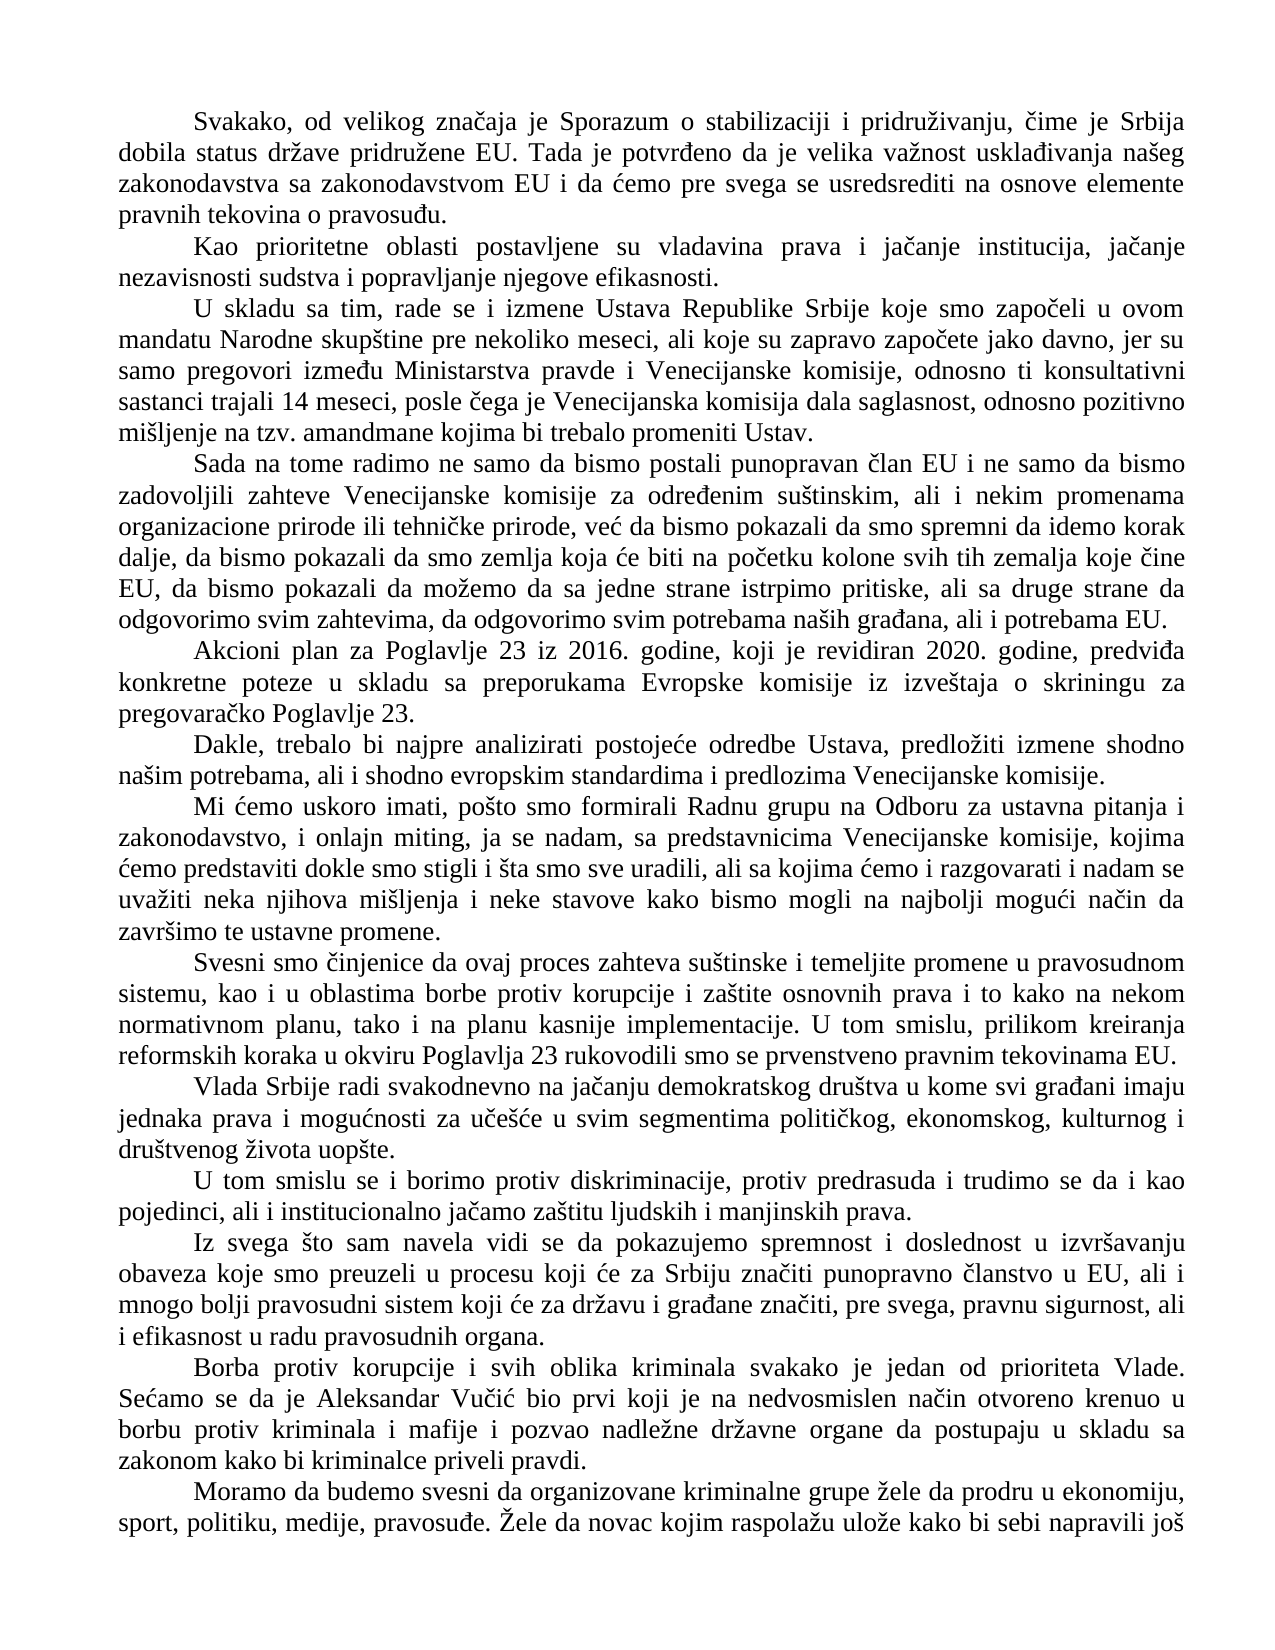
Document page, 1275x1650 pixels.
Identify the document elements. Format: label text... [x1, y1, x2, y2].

text Mi ćemo uskoro imati, pošto smo formirali Radnu grupu na Odboru za ustavna pitanja i zakonodavstvo, i onlajn miting, ja se nadam, sa predstavnicima Venecijanske komisije, kojima ćemo predstaviti dokle smo stigli i šta smo sve uradili, ali sa kojima ćemo i razgovarati i nadam se uvažiti neka njihova mišljenja i neke stavove kako bismo mogli na najbolji mogući način da završimo te ustavne promene. [118, 790, 1186, 946]
text U skladu sa tim, rade se i izmene Ustava Republike Srbije koje smo započeli u ovom mandatu Narodne skupštine pre nekoliko meseci, ali koje su zapravo započete jako davno, jer su samo pregovori između Ministarstva pravde i Venecijanske komisije, odnosno ti konsultativni sastanci trajali 14 meseci, posle čega je Venecijanska komisija dala saglasnost, odnosno pozitivno mišljenje na tzv. amandmane kojima bi trebalo promeniti Ustav. [118, 292, 1186, 448]
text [118, 1475, 1186, 1538]
text Sada na tome radimo ne samo da bismo postali punopravan član EU i ne samo da bismo zadovoljili zahteve Venecijanske komisije za određenim suštinskim, ali i nekim promenama organizacione prirode ili tehničke prirode, već da bismo pokazali da smo spremni da idemo korak dalje, da bismo pokazali da smo zemlja koja će biti na početku kolone svih tih zemalja koje čine EU, da bismo pokazali da možemo da sa jedne strane istrpimo pritiske, ali sa druge strane da odgovorimo svim zahtevima, da odgovorimo svim potrebama naših građana, ali i potrebama EU. [118, 448, 1186, 634]
text Svakako, od velikog značaja je Sporazum o stabilizaciji i pridruživanju, čime je Srbija dobila status države pridružene EU. Tada je potvrđeno da je velika važnost usklađivanja našeg zakonodavstva sa zakonodavstvom EU i da ćemo pre svega se usredsrediti na osnove elemente pravnih tekovina o pravosuđu. [118, 105, 1186, 229]
text Dakle, trebalo bi najpre analizirati postojeće odredbe Ustava, predložiti izmene shodno našim potrebama, ali i shodno evropskim standardima i predlozima Venecijanske komisije. [118, 728, 1186, 790]
text Vlada Srbije radi svakodnevno na jačanju demokratskog društva u kome svi građani imaju jednaka prava i mogućnosti za učešće u svim segmentima političkog, ekonomskog, kulturnog i društvenog života uopšte. [118, 1071, 1186, 1164]
text Akcioni plan za Poglavlje 23 iz 2016. godine, koji je revidiran 2020. godine, predviđa konkretne poteze u skladu sa preporukama Evropske komisije iz izveštaja o skriningu za pregovaračko Poglavlje 23. [118, 634, 1186, 728]
text Iz svega što sam navela vidi se da pokazujemo spremnost i doslednost u izvršavanju obaveza koje smo preuzeli u procesu koji će za Srbiju značiti punopravno članstvo u EU, ali i mnogo bolji pravosudni sistem koji će za državu i građane značiti, pre svega, pravnu sigurnost, ali i efikasnost u radu pravosudnih organa. [118, 1226, 1186, 1351]
text Svesni smo činjenice da ovaj proces zahteva suštinske i temeljite promene u pravosudnom sistemu, kao i u oblastima borbe protiv korupcije i zaštite osnovnih prava i to kako na nekom normativnom planu, tako i na planu kasnije implementacije. U tom smislu, prilikom kreiranja reformskih koraka u okviru Poglavlja 23 rukovodili smo se prvenstveno pravnim tekovinama EU. [118, 946, 1186, 1071]
text Kao prioritetne oblasti postavljene su vladavina prava i jačanje institucija, jačanje nezavisnosti sudstva i popravljanje njegove efikasnosti. [118, 229, 1186, 292]
text U tom smislu se i borimo protiv diskriminacije, protiv predrasuda i trudimo se da i kao pojedinci, ali i institucionalno jačamo zaštitu ljudskih i manjinskih prava. [118, 1164, 1186, 1226]
text Borba protiv korupcije i svih oblika kriminala svakako je jedan od prioriteta Vlade. Sećamo se da je Aleksandar Vučić bio prvi koji je na nedvosmislen način otvoreno krenuo u borbu protiv kriminala i mafije i pozvao nadležne državne organe da postupaju u skladu sa zakonom kako bi kriminalce priveli pravdi. [118, 1351, 1186, 1475]
